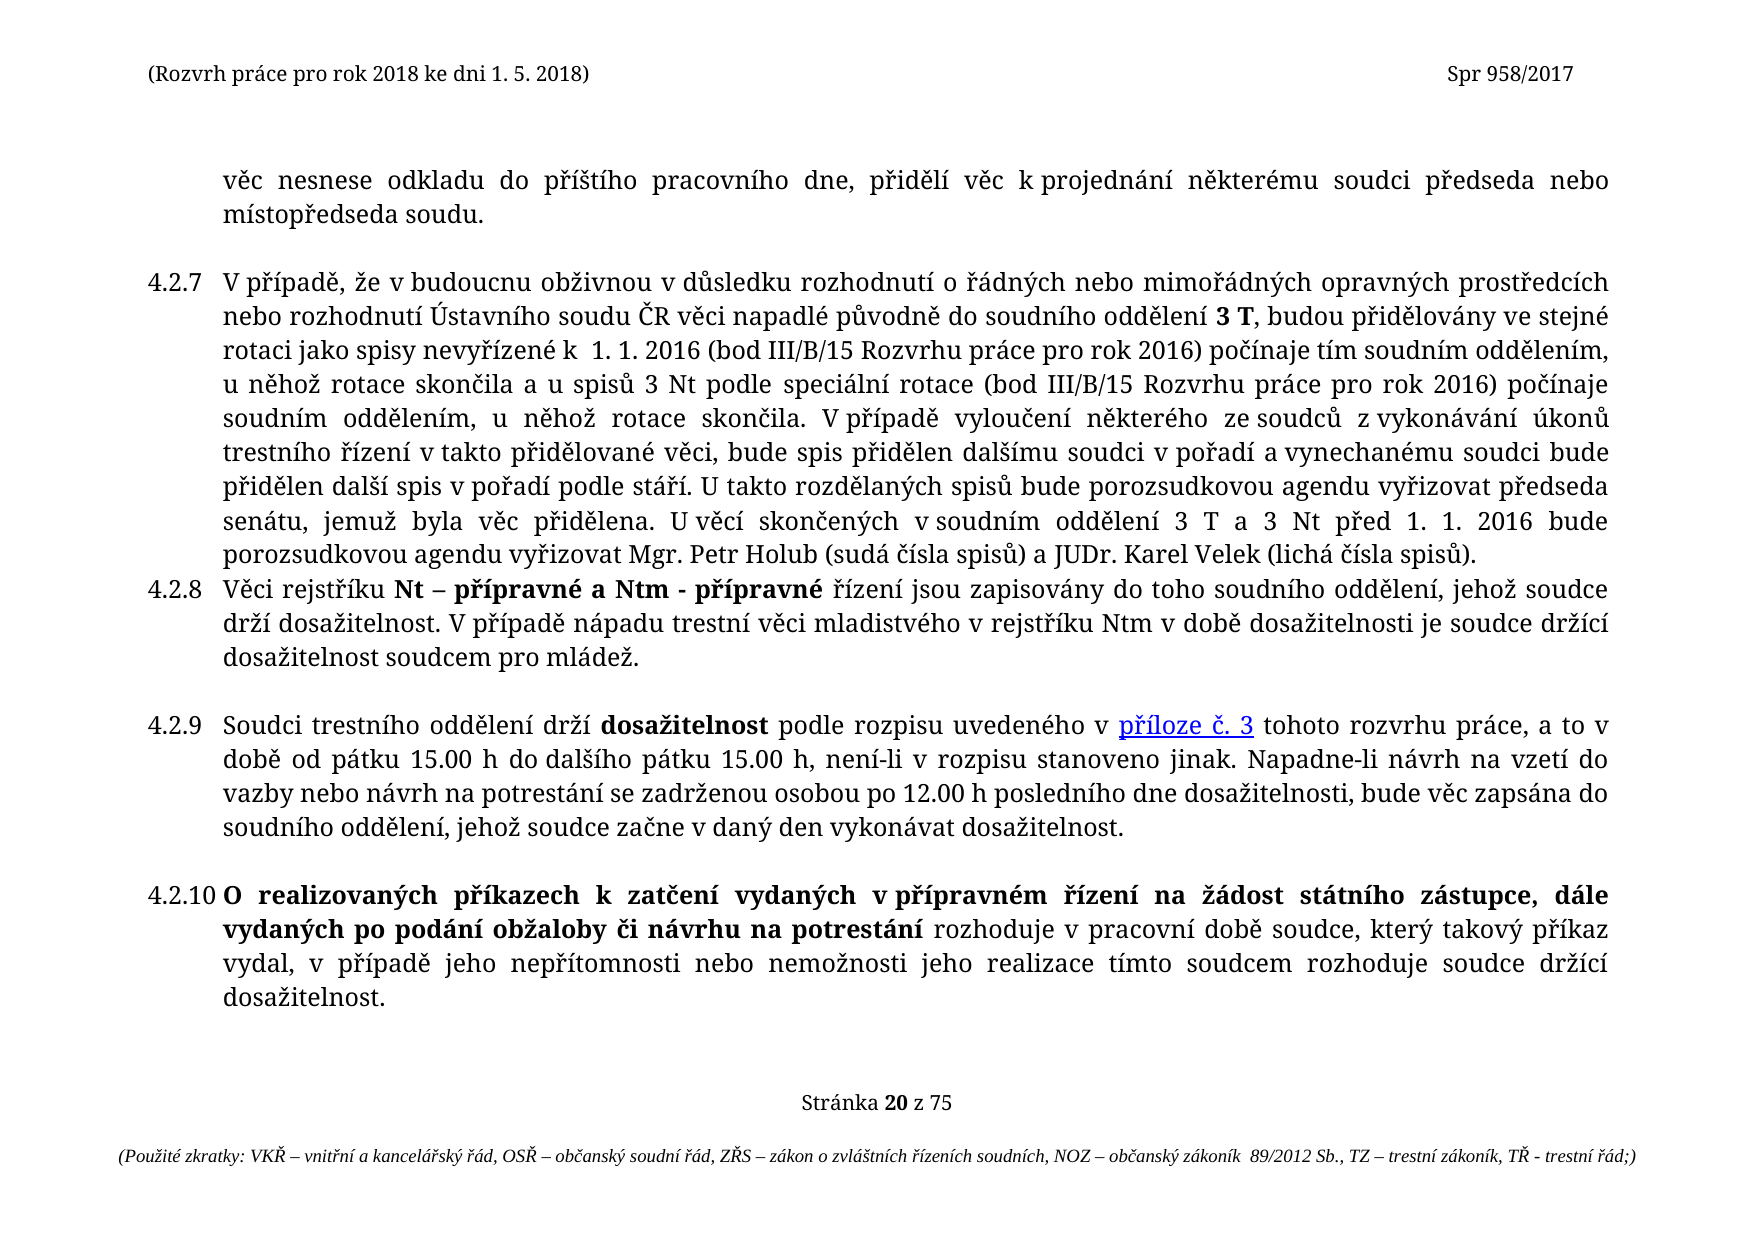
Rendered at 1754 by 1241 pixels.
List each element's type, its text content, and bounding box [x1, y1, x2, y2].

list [148, 162, 1609, 231]
list O realizovaných příkazech k zatčení vydaných v přípravném řízení na žádost státního zástupce, dále vydaných po podání obžaloby či návrhu na potrestání rozhoduje v pracovní době soudce, který takový příkaz vydal, v případě jeho nepřítomnosti nebo nemožnosti jeho realizace tímto soudcem rozhoduje soudce držící dosažitelnost. [148, 878, 1609, 1014]
list V případě, že v budoucnu obživnou v důsledku rozhodnutí o řádných nebo mimořádných opravných prostředcích nebo rozhodnutí Ústavního soudu ČR věci napadlé původně do soudního oddělení 3 T, budou přidělovány ve stejné rotaci jako spisy nevyřízené k 1. 1. 2016 (bod III/B/15 Rozvrhu práce pro rok 2016) počínaje tím soudním oddělením, u něhož rotace skončila a u spisů 3 Nt podle speciální rotace (bod III/B/15 Rozvrhu práce pro rok 2016) počínaje soudním oddělením, u něhož rotace skončila. V případě vyloučení některého ze soudců z vykonávání úkonů trestního řízení v takto přidělované věci, bude spis přidělen dalšímu soudci v pořadí a vynechanému soudci bude přidělen další spis v pořadí podle stáří. U takto rozdělaných spisů bude porozsudkovou agendu vyřizovat předseda senátu, jemuž byla věc přidělena. U věcí skončených v soudním oddělení 3 T a 3 Nt před 1. 1. 2016 bude porozsudkovou agendu vyřizovat Mgr. Petr Holub (sudá čísla spisů) a JUDr. Karel Velek (lichá čísla spisů). [148, 265, 1609, 571]
list Věci rejstříku Nt – přípravné a Ntm - přípravné řízení jsou zapisovány do toho soudního oddělení, jehož soudce drží dosažitelnost. V případě nápadu trestní věci mladistvého v rejstříku Ntm v době dosažitelnosti je soudce držící dosažitelnost soudcem pro mládež. [148, 571, 1609, 673]
list Soudci trestního oddělení drží dosažitelnost podle rozpisu uvedeného v příloze č. 3 tohoto rozvrhu práce, a to v době od pátku 15.00 h do dalšího pátku 15.00 h, není-li v rozpisu stanoveno jinak. Napadne-li návrh na vzetí do vazby nebo návrh na potrestání se zadrženou osobou po 12.00 h posledního dne dosažitelnosti, bude věc zapsána do soudního oddělení, jehož soudce začne v daný den vykonávat dosažitelnost. [148, 707, 1609, 844]
